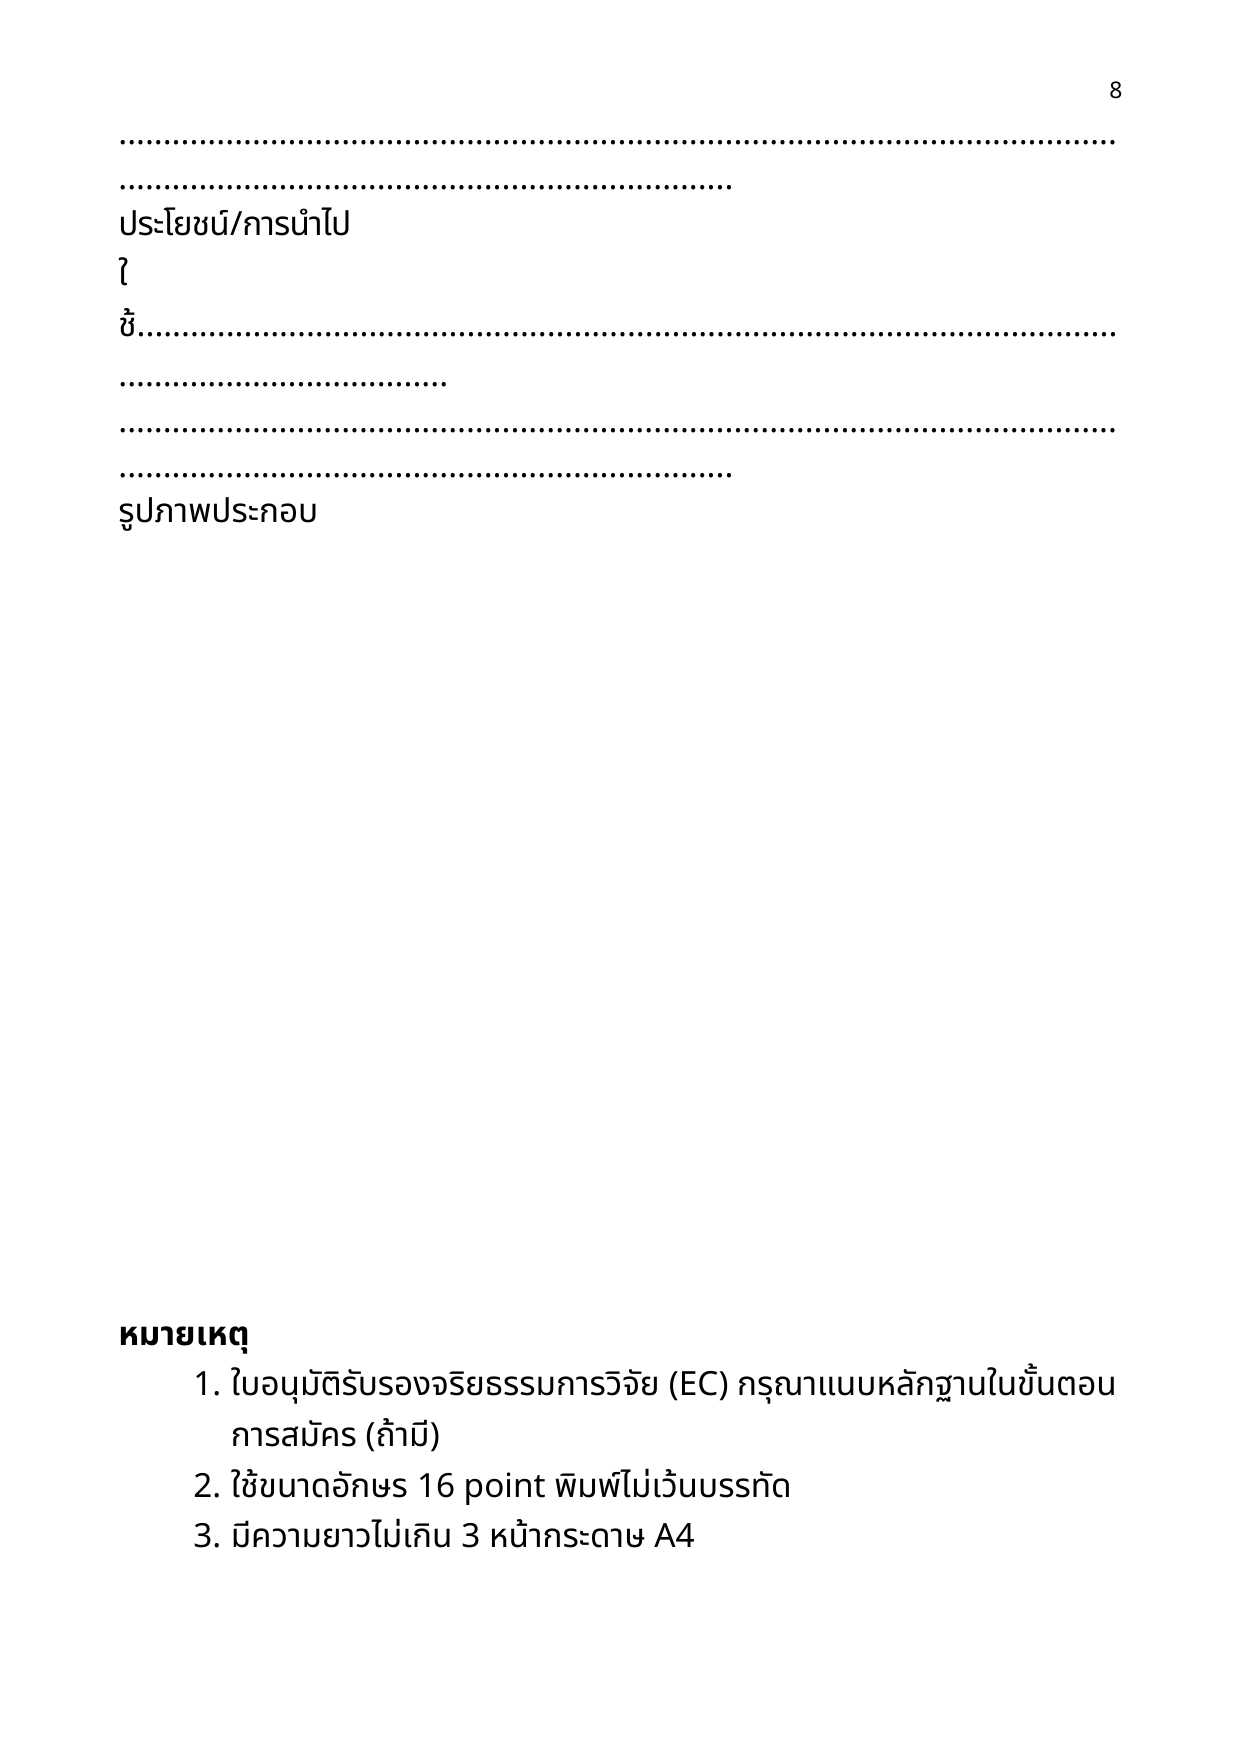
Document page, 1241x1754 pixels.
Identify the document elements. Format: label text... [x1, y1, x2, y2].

text หมายเหตุ [118, 1310, 1122, 1360]
text ..................................................................................................................................................................................... ประโยชน์/การนำไปใช้................................................................................................................................................... [118, 108, 1122, 396]
list ใช้ขนาดอักษร 16 point พิมพ์ไม่เว้นบรรทัด [193, 1461, 1122, 1512]
text ..................................................................................................................................................................................... รูปภาพประกอบ [118, 396, 1122, 538]
list มีความยาวไม่เกิน 3 หน้ากระดาษ A4 [193, 1512, 1122, 1563]
list ใบอนุมัติรับรองจริยธรรมการวิจัย (EC) กรุณาแนบหลักฐานในขั้นตอนการสมัคร (ถ้ามี) [193, 1360, 1122, 1461]
